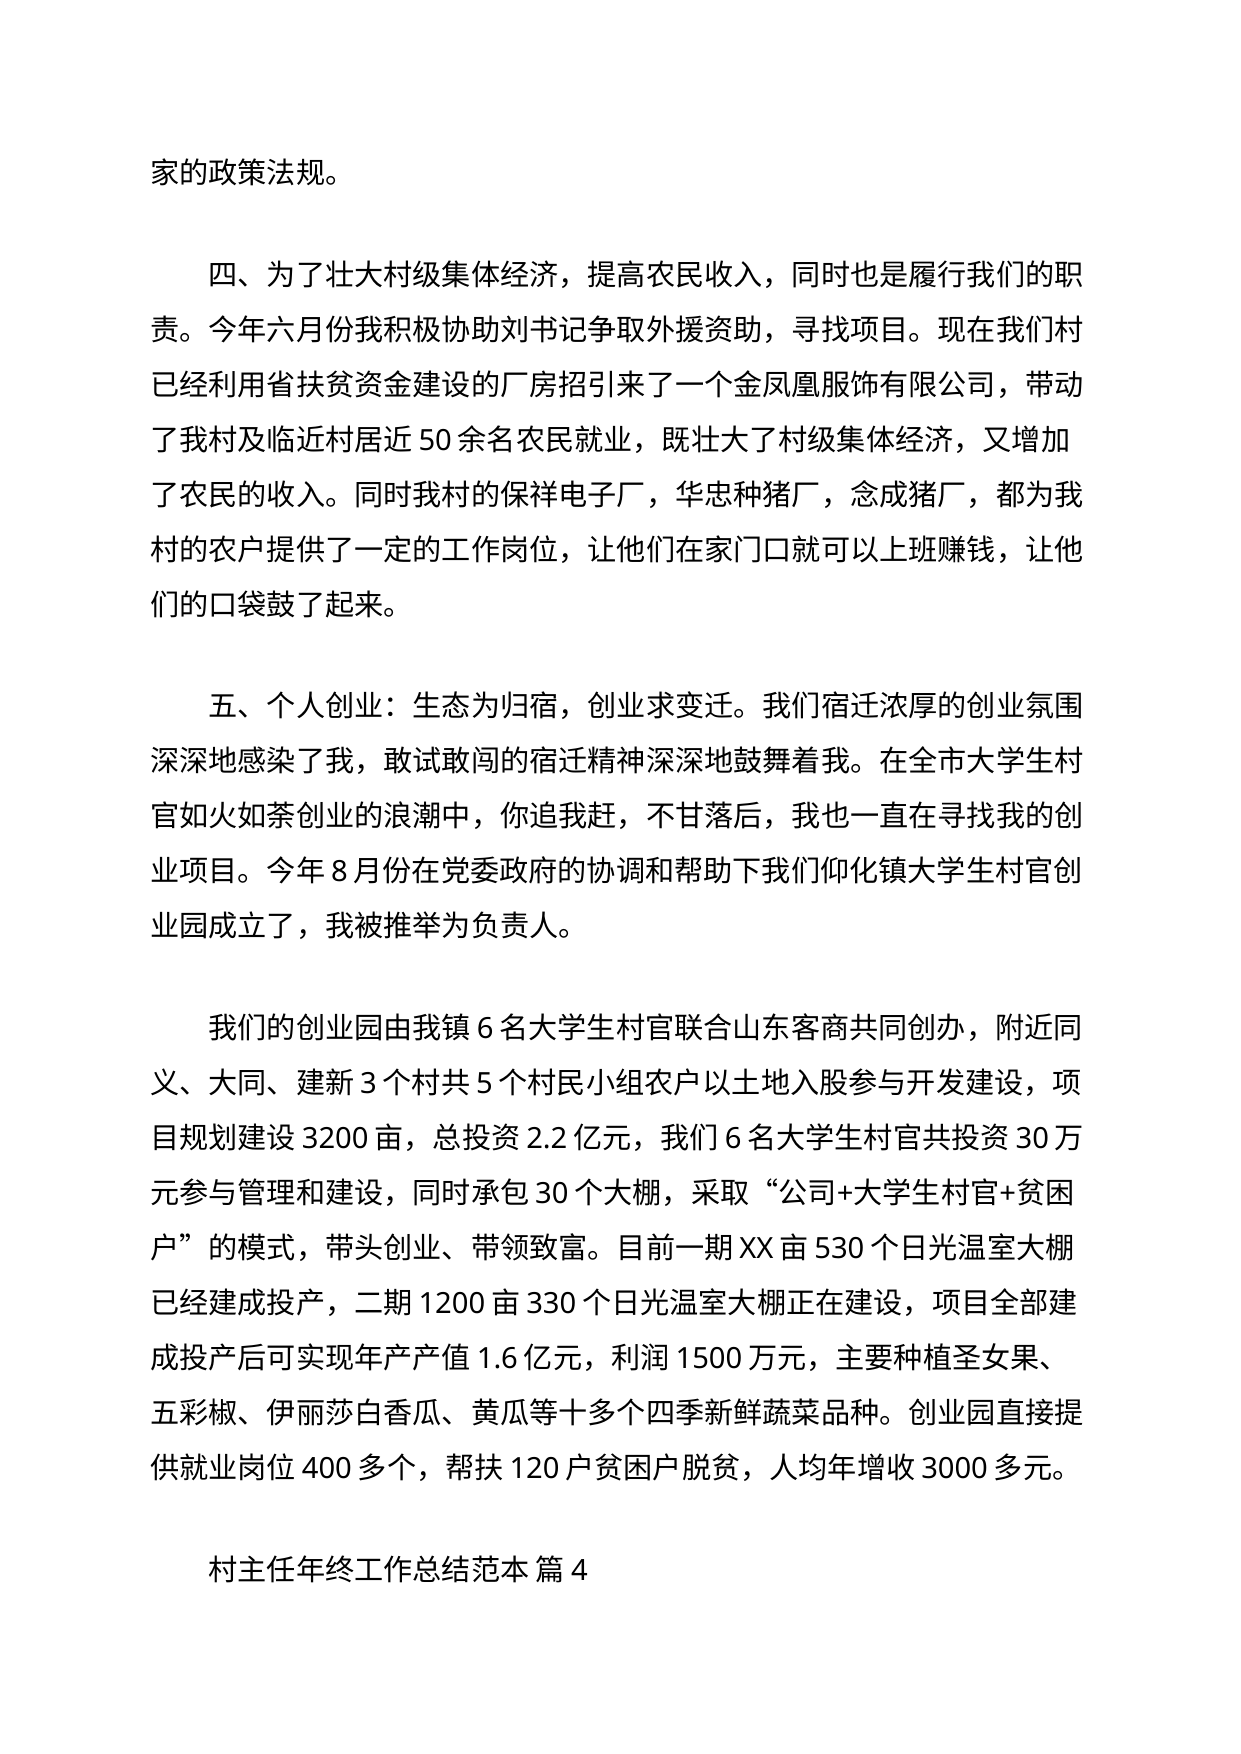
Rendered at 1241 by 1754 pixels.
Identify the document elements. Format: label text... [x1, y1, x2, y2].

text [150, 150, 1090, 192]
text 村主任年终工作总结范本 篇4 [150, 1546, 1090, 1589]
text 五、个人创业：生态为归宿，创业求变迁。我们宿迁浓厚的创业氛围深深地感染了我，敢试敢闯的宿迁精神深深地鼓舞着我。在全市大学生村官如火如荼创业的浪潮中，你追我赶，不甘落后，我也一直在寻找我的创业项目。今年8月份在党委政府的协调和帮助下我们仰化镇大学生村官创业园成立了，我被推举为负责人。 [150, 683, 1090, 945]
text 我们的创业园由我镇6名大学生村官联合山东客商共同创办，附近同义、大同、建新3个村共5个村民小组农户以土地入股参与开发建设，项目规划建设3200亩，总投资2.2亿元，我们6名大学生村官共投资30万元参与管理和建设，同时承包30个大棚，采取“公司+大学生村官+贫困户”的模式，带头创业、带领致富。目前一期XX亩530个日光温室大棚已经建成投产，二期1200亩330个日光温室大棚正在建设，项目全部建成投产后可实现年产产值1.6亿元，利润1500万元，主要种植圣女果、五彩椒、伊丽莎白香瓜、黄瓜等十多个四季新鲜蔬菜品种。创业园直接提供就业岗位400多个，帮扶120户贫困户脱贫，人均年增收3000多元。 [150, 1004, 1090, 1487]
text 四、为了壮大村级集体经济，提高农民收入，同时也是履行我们的职责。今年六月份我积极协助刘书记争取外援资助，寻找项目。现在我们村已经利用省扶贫资金建设的厂房招引来了一个金凤凰服饰有限公司，带动了我村及临近村居近50余名农民就业，既壮大了村级集体经济，又增加了农民的收入。同时我村的保祥电子厂，华忠种猪厂，念成猪厂，都为我村的农户提供了一定的工作岗位，让他们在家门口就可以上班赚钱，让他们的口袋鼓了起来。 [150, 252, 1090, 623]
